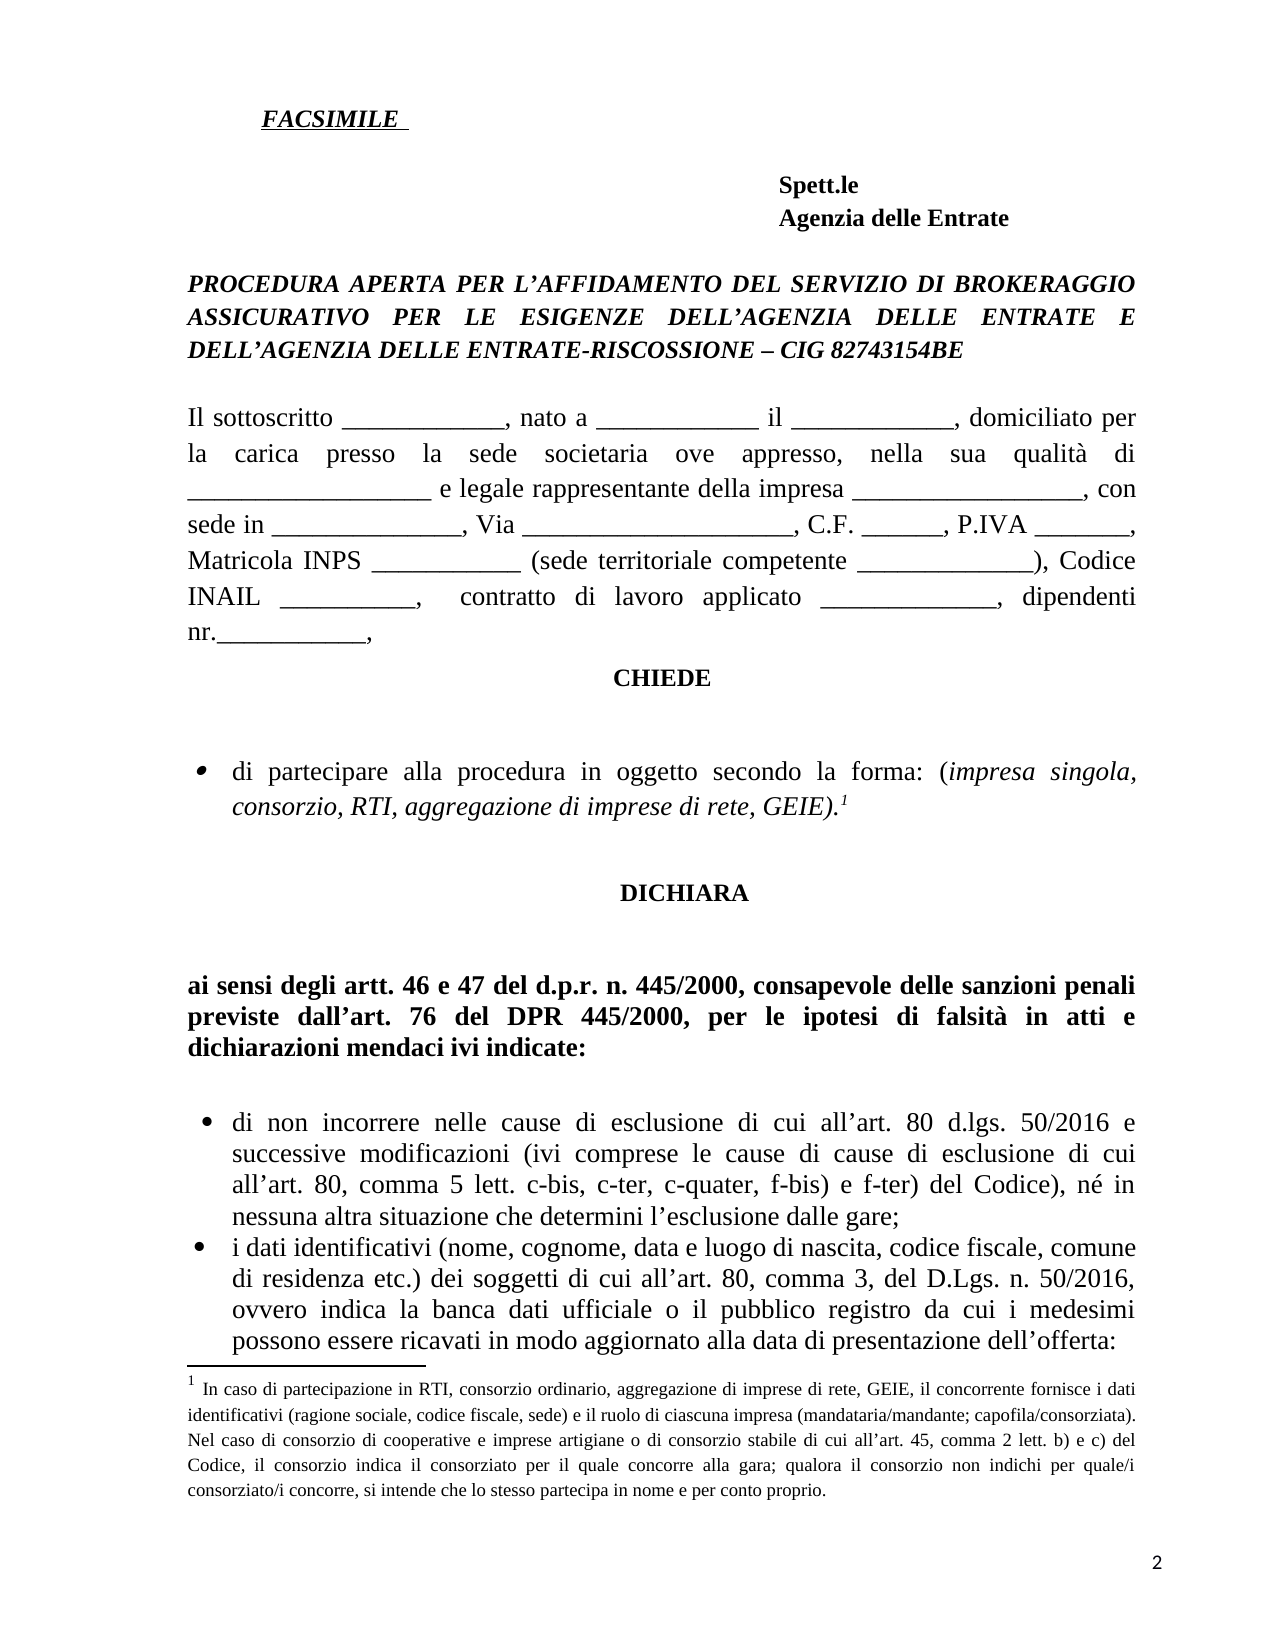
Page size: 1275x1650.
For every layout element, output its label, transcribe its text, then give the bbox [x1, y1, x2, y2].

text PROCEDURA APERTA PER L’AFFIDAMENTO DEL SERVIZIO DI BROKERAGGIO ASSICURATIVO PER LE ESIGENZE DELL’AGENZIA DELLE ENTRATE E DELL’AGENZIA DELLE ENTRATE-RISCOSSIONE – CIG 82743154BE [187, 269, 1137, 364]
text Il sottoscritto ____________, nato a ____________ il ____________, domiciliato per la carica presso la sede societaria ove appresso, nella sua qualità di __________________ e legale rappresentante della impresa _________________, con sede in ______________, Via ____________________, C.F. ______, P.IVA _______, Matricola INPS ___________ (sede territoriale competente _____________), Codice INAIL __________, contratto di lavoro applicato _____________, dipendenti nr.___________, [187, 401, 1137, 646]
text Spett.le [778, 170, 1137, 198]
list i dati identificativi (nome, cognome, data e luogo di nascita, codice fiscale, comune di residenza etc.) dei soggetti di cui all’art. 80, comma 3, del D.Lgs. n. 50/2016, ovvero indica la banca dati ufficiale o il pubblico registro da cui i medesimi possono essere ricavati in modo aggiornato alla data di presentazione dell’offerta: [194, 1231, 1137, 1355]
list di partecipare alla procedura in oggetto secondo la forma: (impresa singola, consorzio, RTI, aggregazione di imprese di rete, GEIE). [194, 754, 1137, 822]
text DICHIARA [232, 878, 1137, 907]
text FACSIMILE [187, 104, 1137, 132]
list di non incorrere nelle cause di esclusione di cui all’art. 80 d.lgs. 50/2016 e successive modificazioni (ivi comprese le cause di cause di esclusione di cui all’art. 80, comma 5 lett. c-bis, c-ter, c-quater, f-bis) e f-ter) del Codice), né in nessuna altra situazione che determini l’esclusione dalle gare; [202, 1106, 1137, 1231]
text ai sensi degli artt. 46 e 47 del d.p.r. n. 445/2000, consapevole delle sanzioni penali previste dall’art. 76 del DPR 445/2000, per le ipotesi di falsità in atti e dichiarazioni mendaci ivi indicate: [187, 969, 1137, 1062]
text CHIEDE [187, 663, 1137, 692]
text Agenzia delle Entrate [778, 203, 1137, 232]
